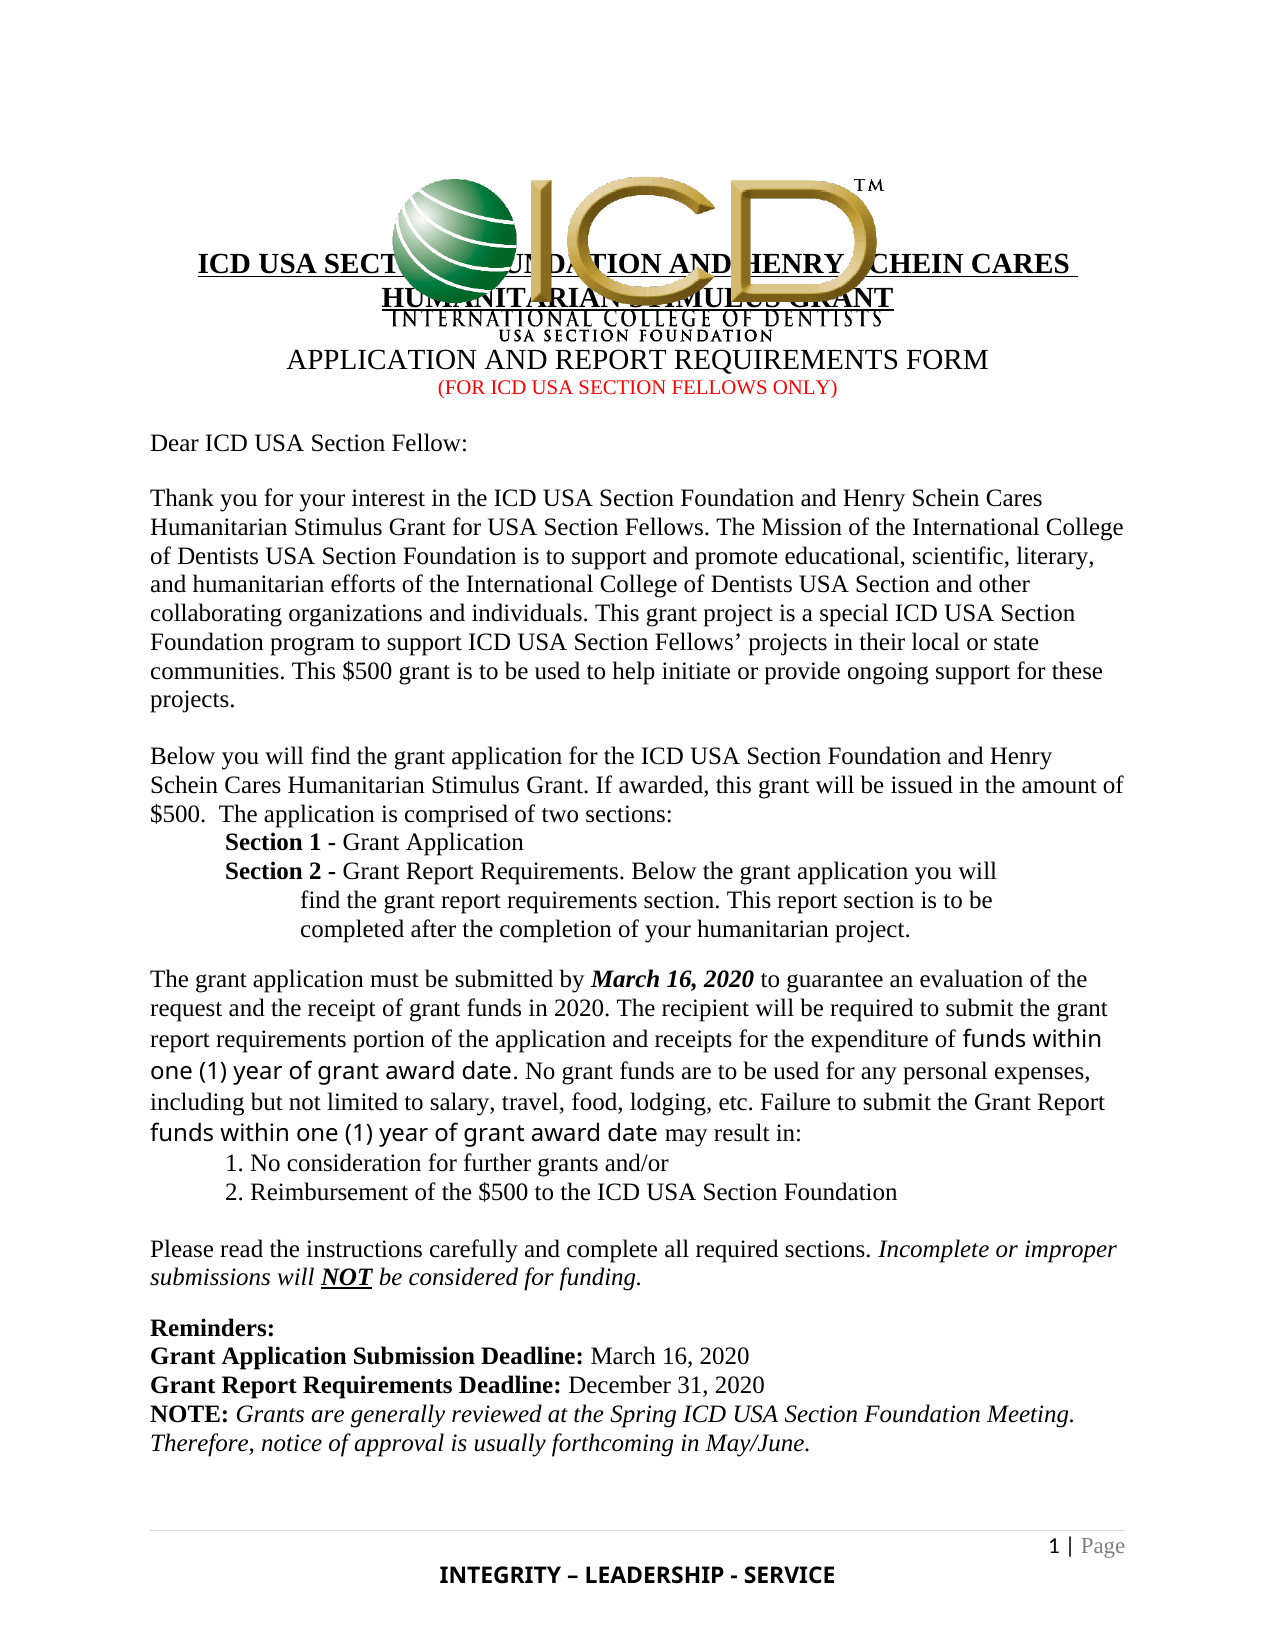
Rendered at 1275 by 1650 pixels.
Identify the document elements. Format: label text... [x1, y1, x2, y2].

text Grant Report Requirements Deadline: December 31, 2020 NOTE: Grants are generally reviewed at the Spring ICD USA Section Foundation Meeting. Therefore, notice of approval is usually forthcoming in May/June. [150, 1370, 1125, 1484]
picture [390, 175, 884, 344]
text Reminders: [150, 1313, 1125, 1341]
text APPLICATION AND REPORT REQUIREMENTS FORM [150, 342, 1125, 375]
text Dear ICD USA Section Fellow: [150, 428, 1125, 483]
text 2. Reimbursement of the $500 to the ICD USA Section Foundation [150, 1177, 1125, 1206]
text (FOR ICD USA SECTION FELLOWS ONLY) [150, 375, 1125, 399]
text The grant application must be submitted by March 16, 2020 to guarantee an evaluation of the request and the receipt of grant funds in 2020. The recipient will be required to submit the grant report requirements portion of the application and receipts for the expenditure of funds within one (1) year of grant award date. No grant funds are to be used for any personal expenses, including but not limited to salary, travel, food, lodging, etc. Failure to submit the Grant Report funds within one (1) year of grant award date may result in: [150, 964, 1125, 1148]
text Section 2 - Grant Report Requirements. Below the grant application you will find the grant report requirements section. This report section is to be completed after the completion of your humanitarian project. [150, 856, 1125, 942]
text 1. No consideration for further grants and/or [150, 1148, 1125, 1177]
text Please read the instructions carefully and complete all required sections. Incomplete or improper submissions will NOT be considered for funding. [150, 1234, 1125, 1291]
text Below you will find the grant application for the ICD USA Section Foundation and Henry Schein Cares Humanitarian Stimulus Grant. If awarded, this grant will be issued in the amount of $500. The application is comprised of two sections: [150, 741, 1125, 827]
text Section 1 - Grant Application [150, 827, 1125, 856]
text Grant Application Submission Deadline: March 16, 2020 [150, 1341, 1125, 1370]
text Thank you for your interest in the ICD USA Section Foundation and Henry Schein Cares Humanitarian Stimulus Grant for USA Section Fellows. The Mission of the International College of Dentists USA Section Foundation is to support and promote educational, scientific, literary, and humanitarian efforts of the International College of Dentists USA Section and other collaborating organizations and individuals. This grant project is a special ICD USA Section Foundation program to support ICD USA Section Fellows’ projects in their local or state communities. This $500 grant is to be used to help initiate or provide ongoing support for these projects. [150, 483, 1125, 713]
